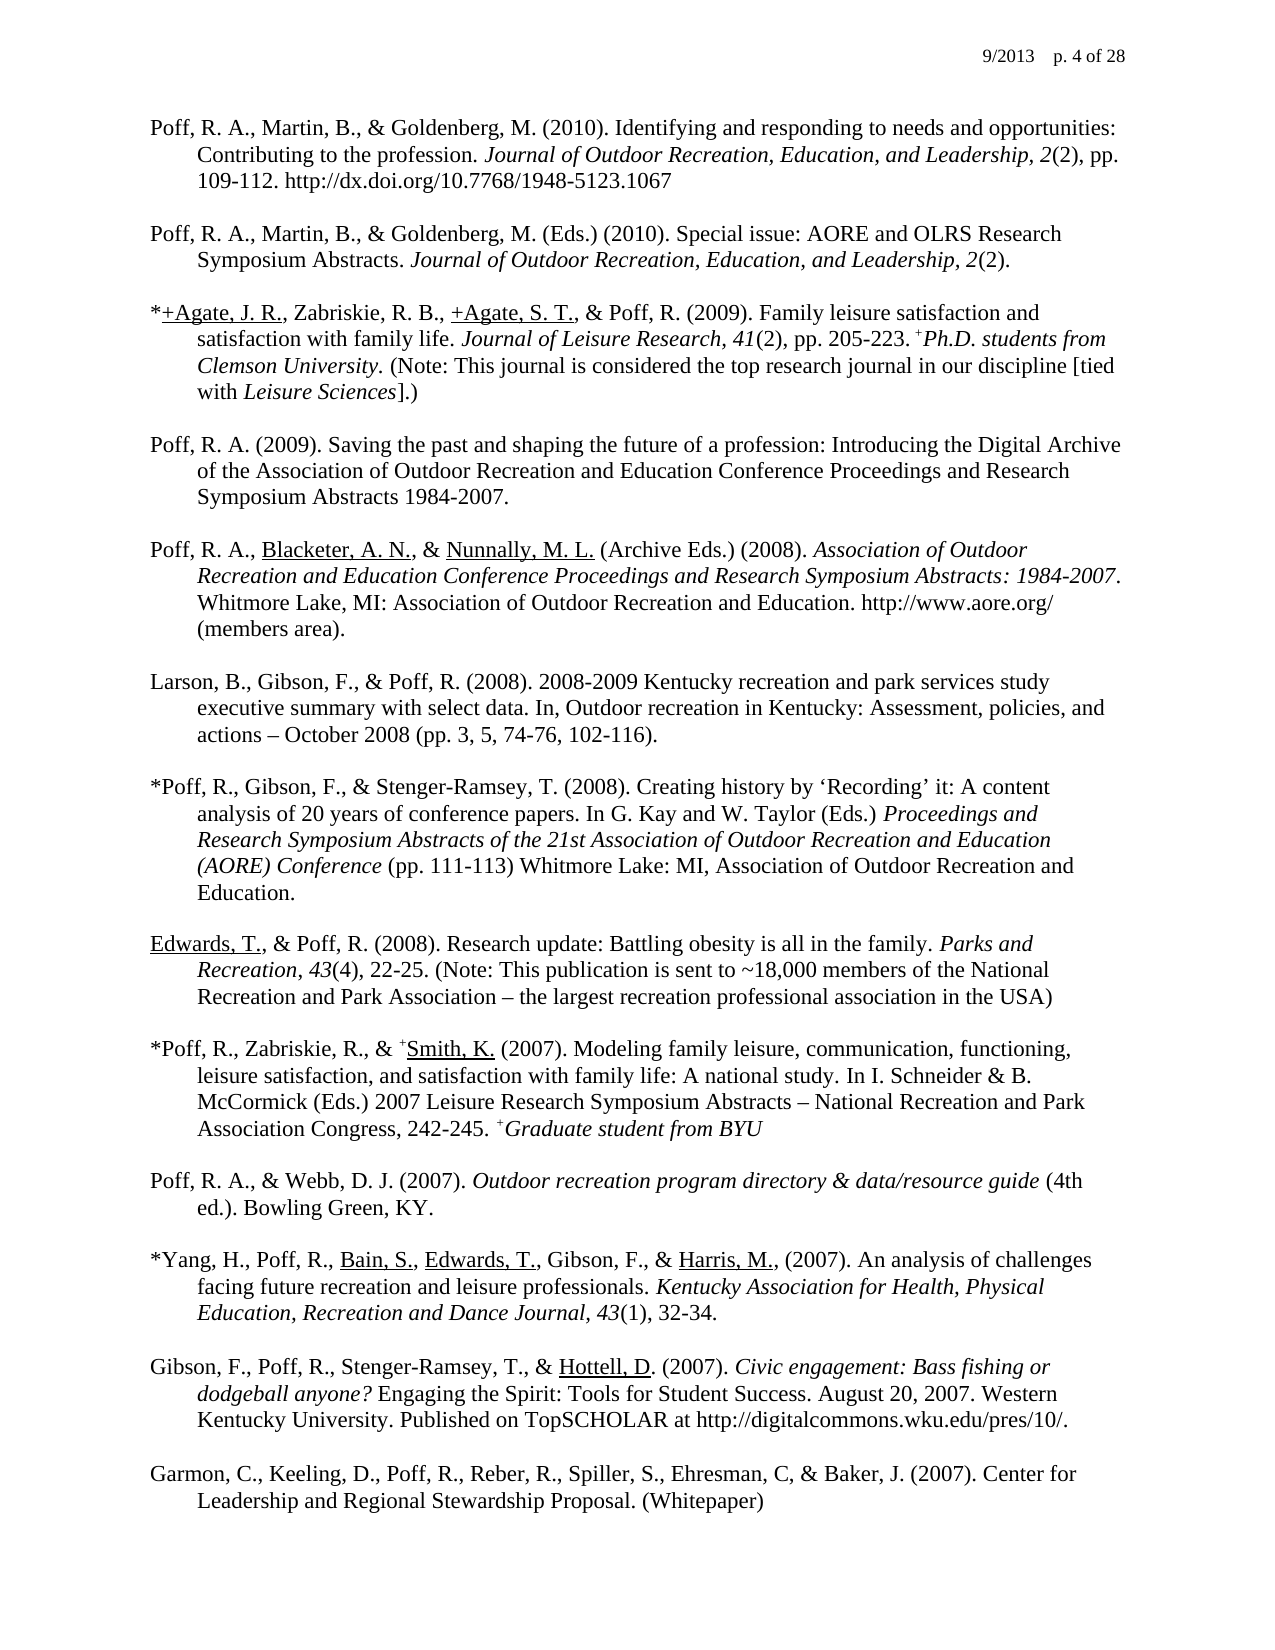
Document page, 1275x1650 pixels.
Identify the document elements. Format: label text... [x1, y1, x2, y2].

text Garmon, C., Keeling, D., Poff, R., Reber, R., Spiller, S., Ehresman, C, & Baker, J. (2007). Center for Leadership and Regional Stewardship Proposal. (Whitepaper) [150, 1460, 1125, 1513]
text *Yang, H., Poff, R., Bain, S., Edwards, T., Gibson, F., & Harris, M., (2007). An analysis of challenges facing future recreation and leisure professionals. Kentucky Association for Health, Physical Education, Recreation and Dance Journal, 43(1), 32-34. [150, 1246, 1125, 1325]
text Gibson, F., Poff, R., Stenger-Ramsey, T., & Hottell, D. (2007). Civic engagement: Bass fishing or dodgeball anyone? Engaging the Spirit: Tools for Student Success. August 20, 2007. Western Kentucky University. Published on TopSCHOLAR at http://digitalcommons.wku.edu/pres/10/. [150, 1352, 1116, 1432]
text Poff, R. A., Martin, B., & Goldenberg, M. (2010). Identifying and responding to needs and opportunities: Contributing to the profession. Journal of Outdoor Recreation, Education, and Leadership, 2(2), pp. 109-112. http://dx.doi.org/10.7768/1948-5123.1067 [150, 114, 1125, 193]
text *+Agate, J. R., Zabriskie, R. B., +Agate, S. T., & Poff, R. (2009). Family leisure satisfaction and satisfaction with family life. Journal of Leisure Research, 41(2), pp. 205-223. +Ph.D. students from Clemson University. (Note: This journal is considered the top research journal in our discipline [tied with Leisure Sciences].) [150, 299, 1125, 404]
text Edwards, T., & Poff, R. (2008). Research update: Battling obesity is all in the family. Parks and Recreation, 43(4), 22-25. (Note: This publication is sent to ~18,000 members of the National Recreation and Park Association – the largest recreation professional association in the USA) [150, 930, 1125, 1009]
text Poff, R. A., & Webb, D. J. (2007). Outdoor recreation program directory & data/resource guide (4th ed.). Bowling Green, KY. [150, 1167, 1125, 1220]
text Poff, R. A., Martin, B., & Goldenberg, M. (Eds.) (2010). Special issue: AORE and OLRS Research Symposium Abstracts. Journal of Outdoor Recreation, Education, and Leadership, 2(2). [150, 220, 1125, 273]
text *Poff, R., Gibson, F., & Stenger-Ramsey, T. (2008). Creating history by ‘Recording’ it: A content analysis of 20 years of conference papers. In G. Kay and W. Taylor (Eds.) Proceedings and Research Symposium Abstracts of the 21st Association of Outdoor Recreation and Education (AORE) Conference (pp. 111-113) Whitmore Lake: MI, Association of Outdoor Recreation and Education. [150, 773, 1125, 905]
text *Poff, R., Zabriskie, R., & +Smith, K. (2007). Modeling family leisure, communication, functioning, leisure satisfaction, and satisfaction with family life: A national study. In I. Schneider & B. McCormick (Eds.) 2007 Leisure Research Symposium Abstracts – National Recreation and Park Association Congress, 242-245. +Graduate student from BYU [150, 1036, 1125, 1141]
text Larson, B., Gibson, F., & Poff, R. (2008). 2008-2009 Kentucky recreation and park services study executive summary with select data. In, Outdoor recreation in Kentucky: Assessment, policies, and actions – October 2008 (pp. 3, 5, 74-76, 102-116). [150, 668, 1125, 747]
text Poff, R. A. (2009). Saving the past and shaping the future of a profession: Introducing the Digital Archive of the Association of Outdoor Recreation and Education Conference Proceedings and Research Symposium Abstracts 1984-2007. [150, 431, 1125, 510]
text Poff, R. A., Blacketer, A. N., & Nunnally, M. L. (Archive Eds.) (2008). Association of Outdoor Recreation and Education Conference Proceedings and Research Symposium Abstracts: 1984-2007. Whitmore Lake, MI: Association of Outdoor Recreation and Education. http://www.aore.org/ (members area). [150, 536, 1125, 642]
